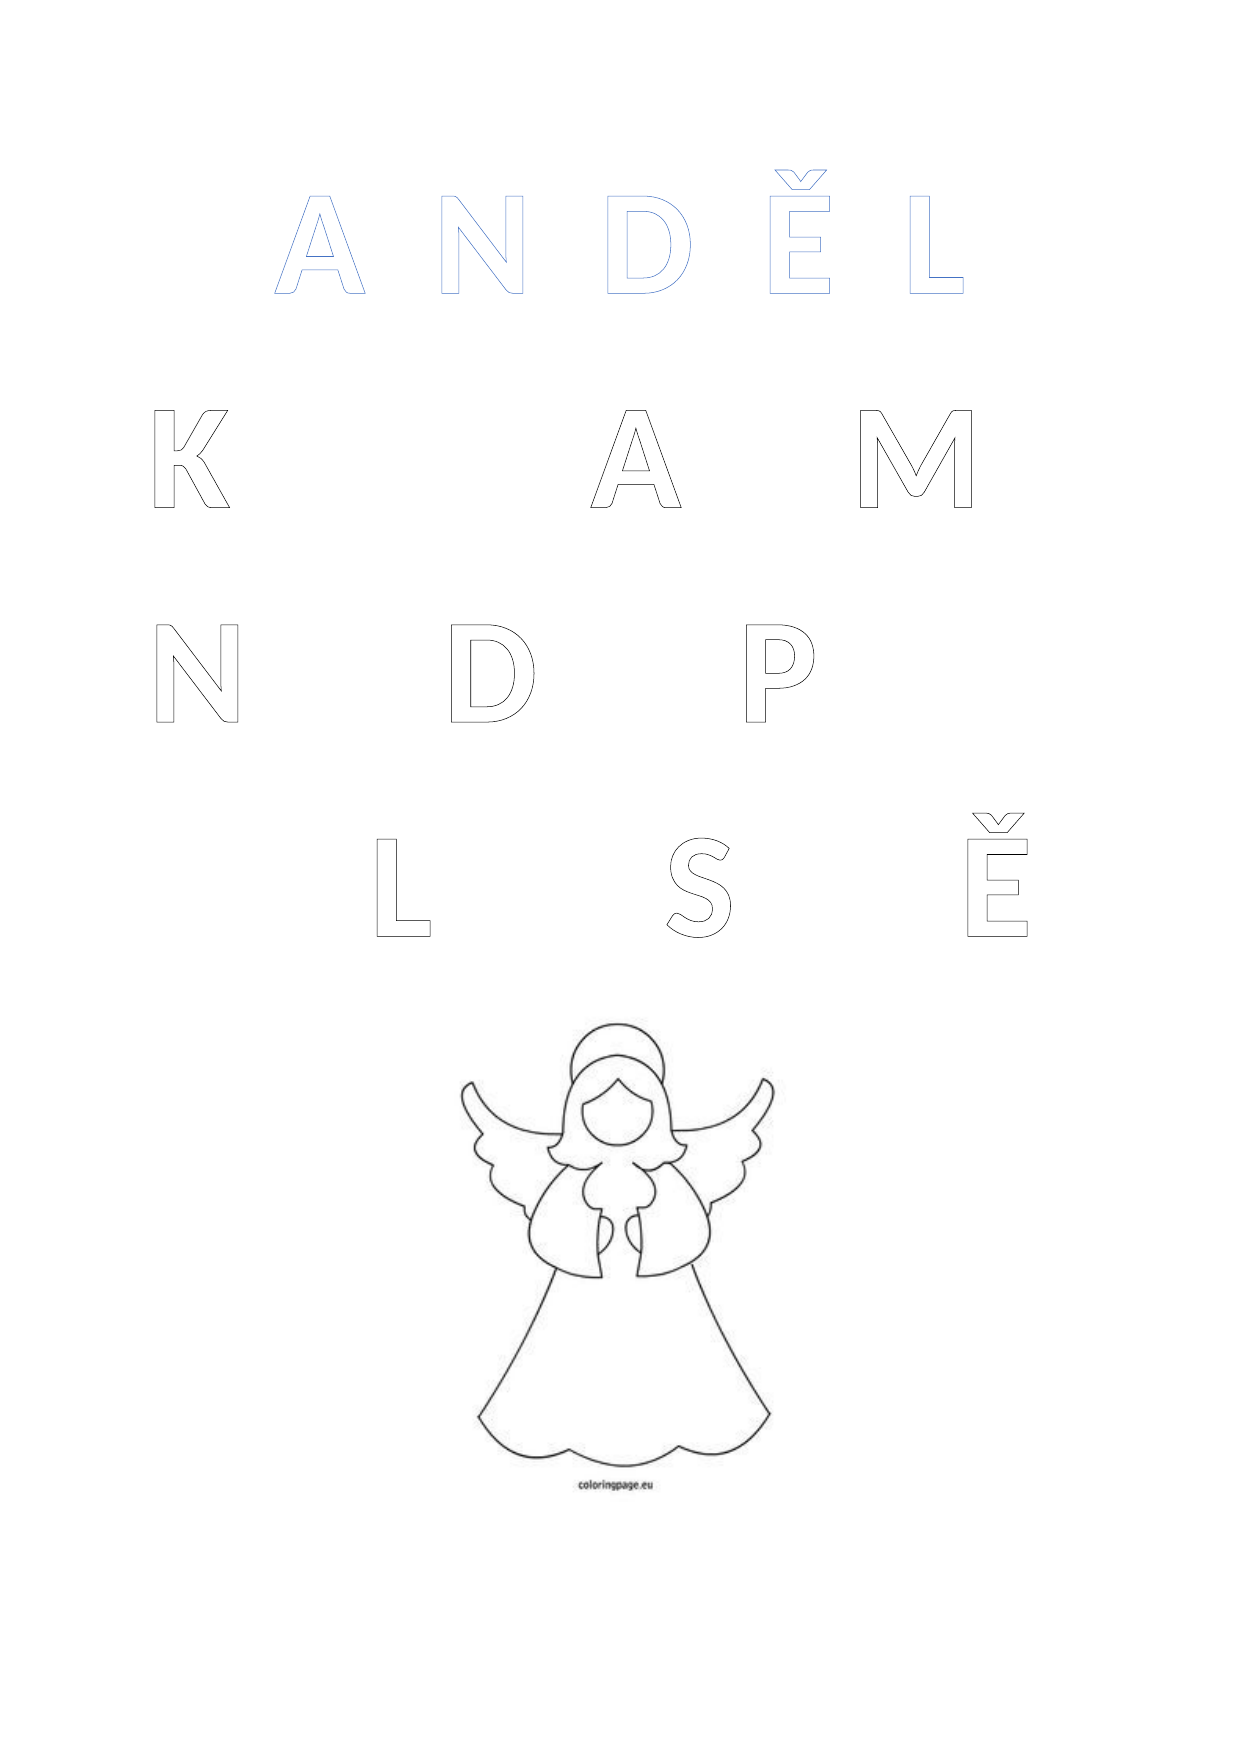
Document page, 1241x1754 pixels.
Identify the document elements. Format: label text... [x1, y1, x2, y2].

picture [435, 1005, 805, 1502]
text K A M [148, 362, 1093, 545]
text A N D Ě L [148, 148, 1093, 331]
text N D P [148, 576, 1093, 759]
text L S Ě [148, 791, 1093, 974]
